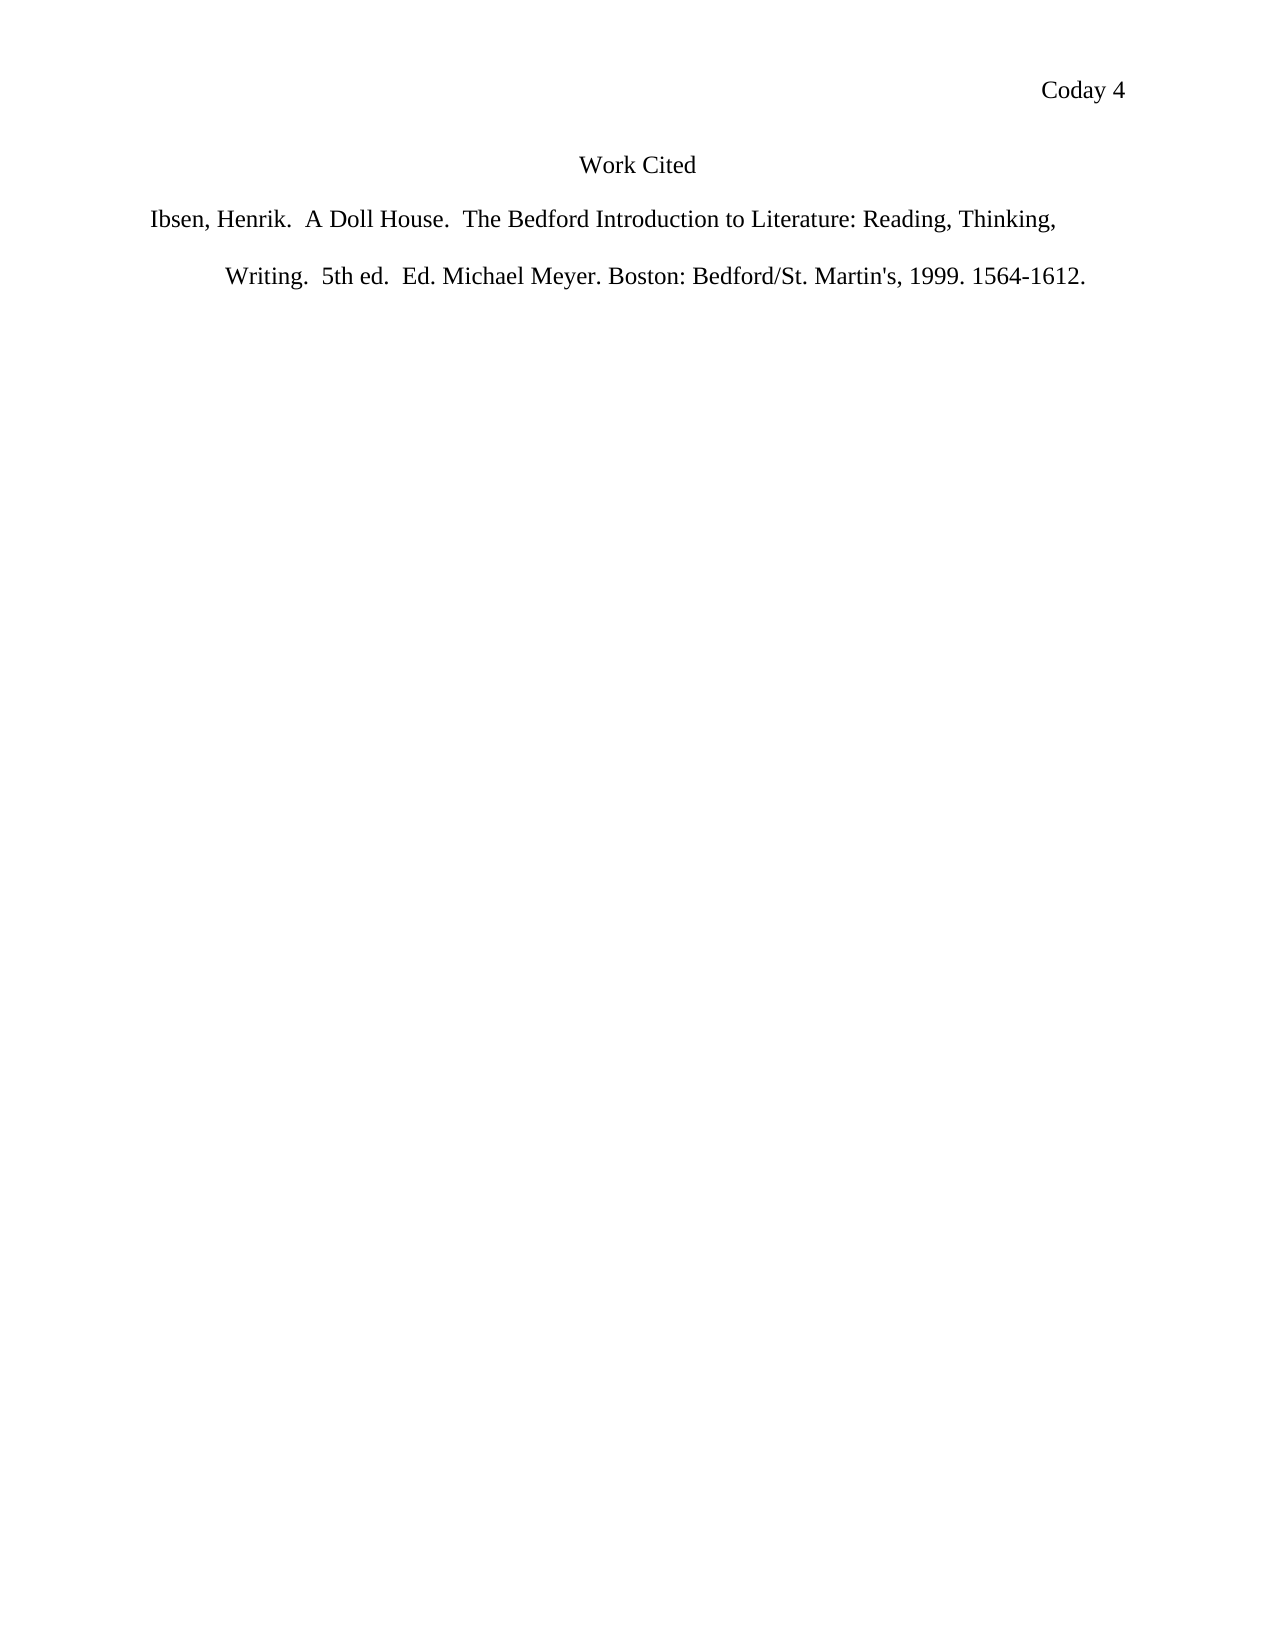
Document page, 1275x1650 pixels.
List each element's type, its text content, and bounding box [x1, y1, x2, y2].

text Work Cited [150, 150, 1125, 179]
text Ibsen, Henrik. A Doll House. The Bedford Introduction to Literature: Reading, Thinking, Writing. 5th ed. Ed. Michael Meyer. Boston: Bedford/St. Martin's, 1999. 1564-1612. [150, 204, 1125, 290]
